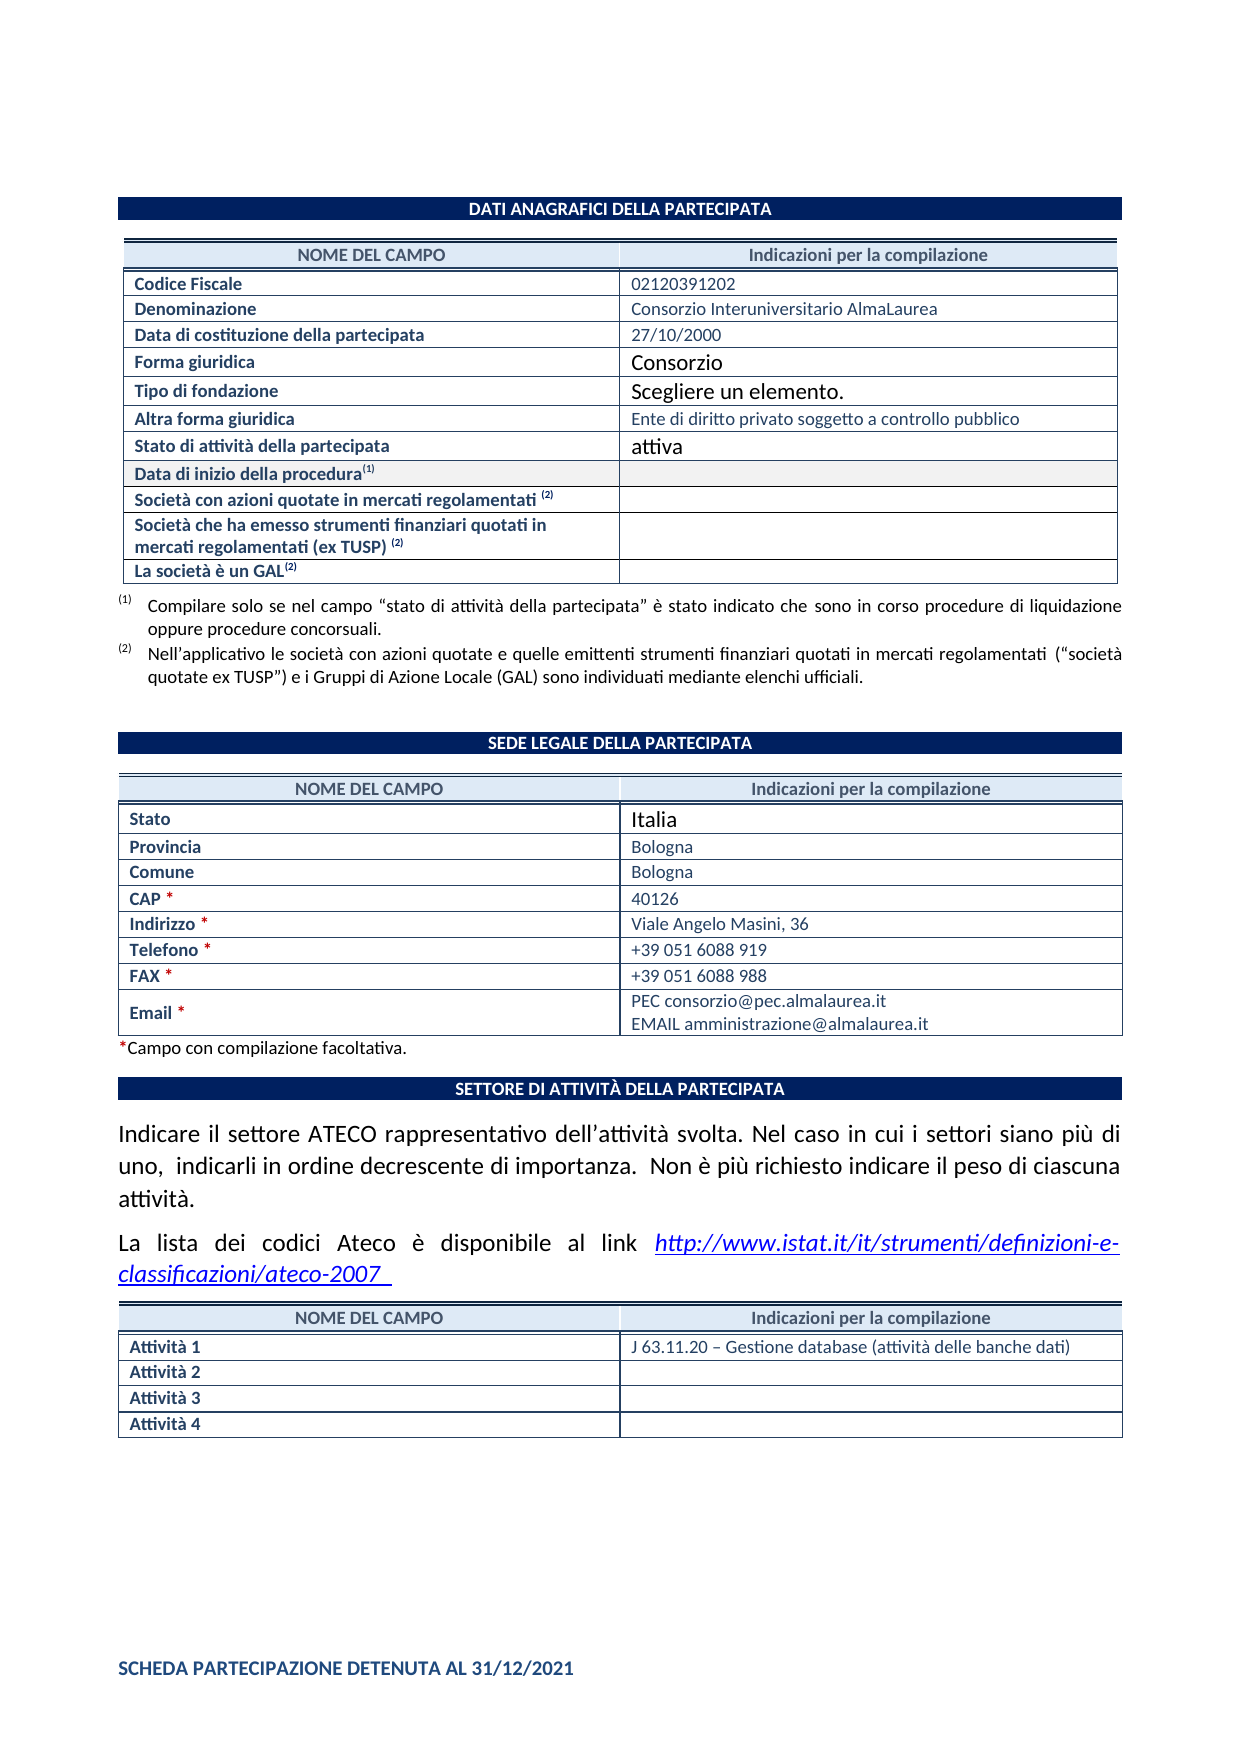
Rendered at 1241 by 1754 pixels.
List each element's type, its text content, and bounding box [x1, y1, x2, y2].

table_cell +39 051 6088 988 [621, 964, 1122, 988]
table_cell 27/10/2000 [620, 322, 1117, 347]
table_cell Società che ha emesso strumenti finanziari quotati in mercati regolamentati (ex TUSP) (2) [124, 513, 619, 558]
table_cell PEC consorzio@pec.almalaurea.it EMAIL amministrazione@almalaurea.it [621, 990, 1122, 1035]
text Indicare il settore ATECO rappresentativo dell’attività svolta. Nel caso in cui i settori siano più di uno, indicarli in ordine decrescente di importanza. Non è più richiesto indicare il peso di ciascuna attività. [118, 1118, 1122, 1213]
table_cell Attività 1 [119, 1335, 619, 1359]
table_cell J 63.11.20 – Gestione database (attività delle banche dati) [621, 1335, 1122, 1359]
table_cell Attività 3 [119, 1386, 619, 1411]
table_cell [620, 348, 1117, 376]
table_cell +39 051 6088 919 [621, 938, 1122, 962]
table_cell Provincia [119, 834, 619, 859]
table_cell Bologna [621, 860, 1122, 885]
text La lista dei codici Ateco è disponibile al link http://www.istat.it/it/strumenti/definizioni-e-classificazioni/ateco-2007 [118, 1228, 1122, 1289]
text *Campo con compilazione facoltativa. [118, 1036, 1122, 1059]
table_cell La società è un GAL(2) [124, 560, 619, 582]
table_cell [621, 1386, 1122, 1411]
table_cell Stato [119, 805, 619, 833]
table_cell Tipo di fondazione [124, 377, 619, 405]
table_header Indicazioni per la compilazione [621, 1306, 1122, 1330]
table_cell Email * [119, 990, 619, 1035]
table_cell FAX * [119, 964, 619, 988]
table_cell Viale Angelo Masini, 36 [621, 912, 1122, 937]
table_cell 40126 [621, 886, 1122, 911]
table_cell Ente di diritto privato soggetto a controllo pubblico [620, 406, 1117, 431]
text DATI ANAGRAFICI DELLA PARTECIPATA [118, 197, 1122, 220]
table_header Indicazioni per la compilazione [620, 243, 1117, 267]
table_cell Codice Fiscale [124, 272, 619, 295]
table_cell Data di inizio della procedura(1) [124, 461, 619, 486]
table_cell [620, 461, 1117, 486]
table_header Indicazioni per la compilazione [621, 777, 1122, 800]
table_cell Comune [119, 860, 619, 885]
table_cell Consorzio Interuniversitario AlmaLaurea [620, 296, 1117, 321]
table_header NOME DEL CAMPO [124, 243, 619, 267]
table_cell [620, 513, 1117, 558]
table_cell Altra forma giuridica [124, 406, 619, 431]
table_cell [620, 432, 1117, 460]
table_cell Data di costituzione della partecipata [124, 322, 619, 347]
text SEDE LEGALE DELLA PARTECIPATA [118, 732, 1122, 754]
table_cell Società con azioni quotate in mercati regolamentati (2) [124, 487, 619, 512]
table_cell Stato di attività della partecipata [124, 432, 619, 460]
list Nell’applicativo le società con azioni quotate e quelle emittenti strumenti finanziari quotati in mercati regolamentati (“società quotate ex TUSP”) e i Gruppi di Azione Locale (GAL) sono individuati mediante elenchi ufficiali. [118, 640, 1122, 688]
table_cell Forma giuridica [124, 348, 619, 376]
table_cell Attività 2 [119, 1361, 619, 1385]
table_header NOME DEL CAMPO [119, 1306, 619, 1330]
list Compilare solo se nel campo “stato di attività della partecipata” è stato indicato che sono in corso procedure di liquidazione oppure procedure concorsuali. [118, 592, 1122, 640]
table_cell CAP * [119, 886, 619, 911]
text SETTORE DI ATTIVITÀ DELLA PARTECIPATA [118, 1077, 1122, 1100]
table_cell 02120391202 [620, 272, 1117, 295]
table_header NOME DEL CAMPO [119, 777, 619, 800]
table_cell [620, 560, 1117, 582]
table_cell Denominazione [124, 296, 619, 321]
table_cell Bologna [621, 834, 1122, 859]
table_cell [621, 1361, 1122, 1385]
table_cell Attività 4 [119, 1413, 619, 1437]
table_cell [621, 1413, 1122, 1437]
table_cell Indirizzo * [119, 912, 619, 937]
table_cell Telefono * [119, 938, 619, 962]
table_cell [620, 487, 1117, 512]
